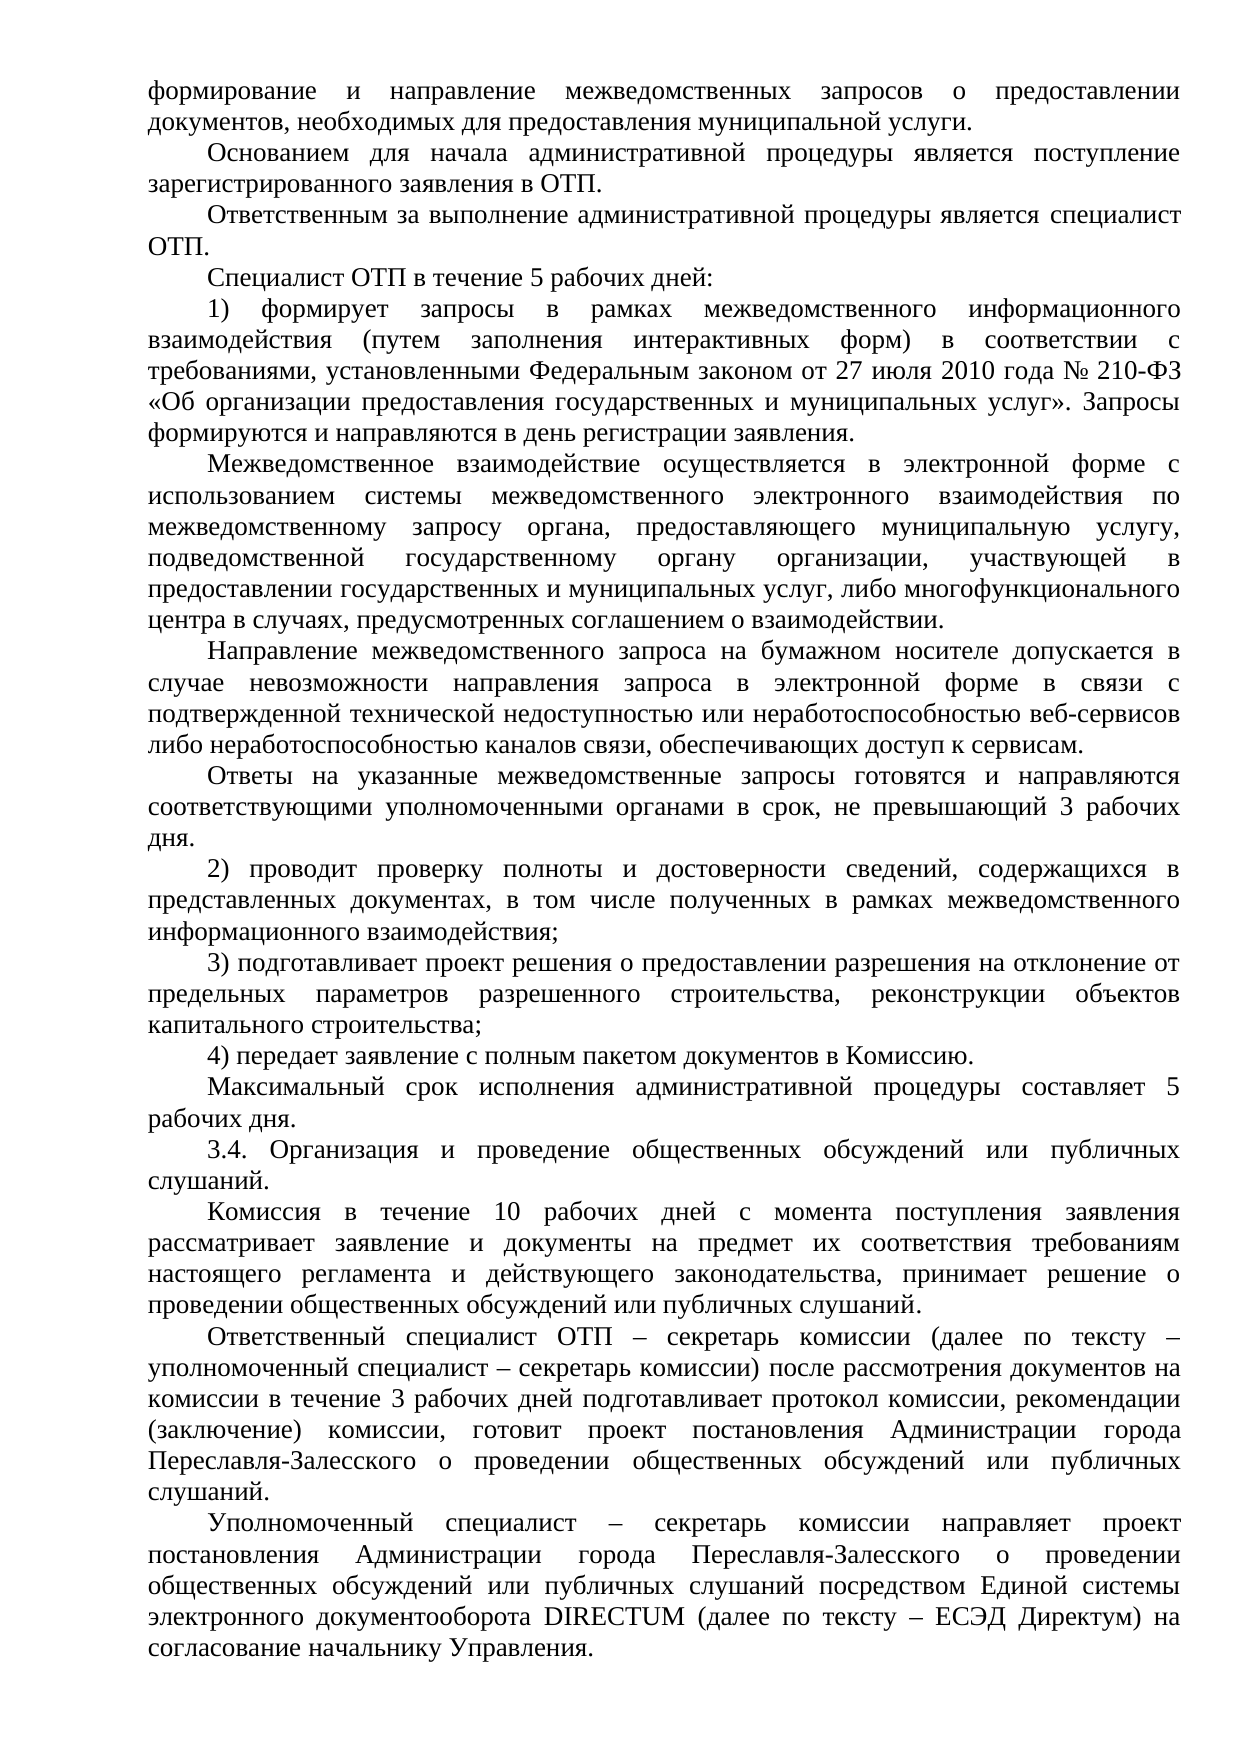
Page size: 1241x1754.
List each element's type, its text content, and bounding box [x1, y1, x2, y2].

text Ответственным за выполнение административной процедуры является специалист ОТП. [148, 198, 1181, 261]
text Комиссия в течение 10 рабочих дней с момента поступления заявления рассматривает заявление и документы на предмет их соответствия требованиям настоящего регламента и действующего законодательства, принимает решение о проведении общественных обсуждений или публичных слушаний. [148, 1195, 1181, 1320]
text Ответственный специалист ОТП – секретарь комиссии (далее по тексту – уполномоченный специалист – секретарь комиссии) после рассмотрения документов на комиссии в течение 3 рабочих дней подготавливает протокол комиссии, рекомендации (заключение) комиссии, готовит проект постановления Администрации города Переславля-Залесского о проведении общественных обсуждений или публичных слушаний. [148, 1320, 1181, 1507]
text Уполномоченный специалист – секретарь комиссии направляет проект постановления Администрации города Переславля-Залесского о проведении общественных обсуждений или публичных слушаний посредством Единой системы электронного документооборота DIRECTUM (далее по тексту – ЕСЭД Директум) на согласование начальнику Управления. [148, 1507, 1181, 1662]
text Ответы на указанные межведомственные запросы готовятся и направляются соответствующими уполномоченными органами в срок, не превышающий 3 рабочих дня. [148, 759, 1181, 852]
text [148, 74, 1181, 136]
text 3) подготавливает проект решения о предоставлении разрешения на отклонение от предельных параметров разрешенного строительства, реконструкции объектов капитального строительства; [148, 946, 1181, 1039]
text 4) передает заявление с полным пакетом документов в Комиссию. [148, 1039, 1181, 1071]
text 1) формирует запросы в рамках межведомственного информационного взаимодействия (путем заполнения интерактивных форм) в соответствии с требованиями, установленными Федеральным законом от 27 июля 2010 года № 210-ФЗ «Об организации предоставления государственных и муниципальных услуг». Запросы формируются и направляются в день регистрации заявления. [148, 292, 1181, 448]
text Основанием для начала административной процедуры является поступление зарегистрированного заявления в ОТП. [148, 136, 1181, 198]
text Направление межведомственного запроса на бумажном носителе допускается в случае невозможности направления запроса в электронной форме в связи с подтвержденной технической недоступностью или неработоспособностью веб-сервисов либо неработоспособностью каналов связи, обеспечивающих доступ к сервисам. [148, 634, 1181, 759]
text Максимальный срок исполнения административной процедуры составляет 5 рабочих дня. [148, 1071, 1181, 1133]
text 2) проводит проверку полноты и достоверности сведений, содержащихся в представленных документах, в том числе полученных в рамках межведомственного информационного взаимодействия; [148, 852, 1181, 946]
text 3.4. Организация и проведение общественных обсуждений или публичных слушаний. [148, 1133, 1181, 1195]
text Межведомственное взаимодействие осуществляется в электронной форме с использованием системы межведомственного электронного взаимодействия по межведомственному запросу органа, предоставляющего муниципальную услугу, подведомственной государственному органу организации, участвующей в предоставлении государственных и муниципальных услуг, либо многофункционального центра в случаях, предусмотренных соглашением о взаимодействии. [148, 448, 1181, 634]
text Специалист ОТП в течение 5 рабочих дней: [148, 261, 1181, 292]
